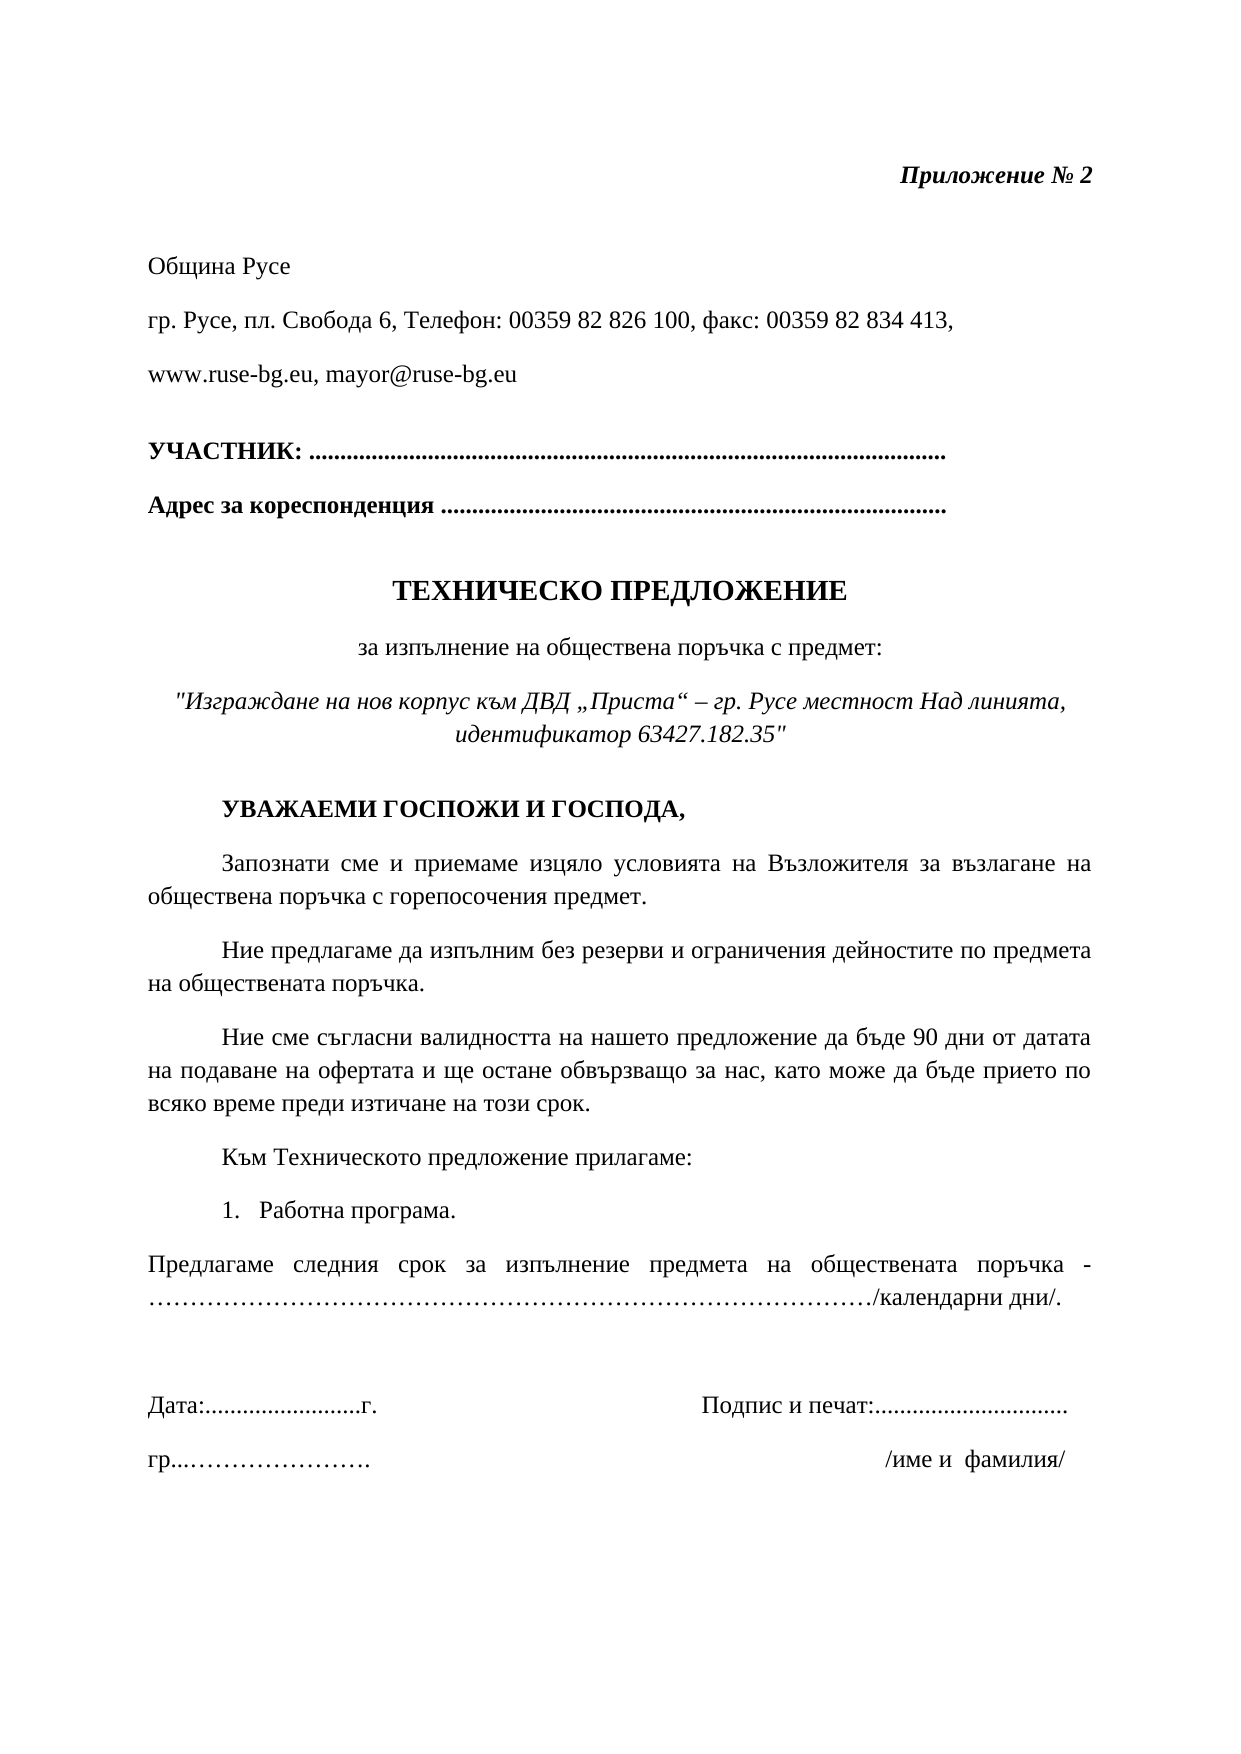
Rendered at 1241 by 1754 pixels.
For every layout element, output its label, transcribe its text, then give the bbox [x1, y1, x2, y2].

text УЧАСТНИК: ...................................................................................................... [148, 436, 1093, 465]
list Работна програма. [221, 1195, 1093, 1224]
text Ние сме съгласни валидността на нашето предложение да бъде 90 дни от датата на подаване на офертата и ще остане обвързващо за нас, като може да бъде прието по всяко време преди изтичане на този срок. [148, 1022, 1093, 1116]
text "Изграждане на нов корпус към ДВД „Приста“ – гр. Русе местност Над линията, идентификатор 63427.182.35" [148, 686, 1093, 748]
text за изпълнение на обществена поръчка с предмет: [148, 632, 1093, 661]
text Община Русе [148, 251, 1093, 280]
text Приложение № 2 [148, 160, 1093, 189]
text Към Техническото предложение прилагаме: [148, 1142, 1093, 1170]
text Дата:.........................г. Подпис и печат:............................... [148, 1390, 1093, 1419]
text гр...…………………. /име и фамилия/ [148, 1444, 1093, 1473]
text гр. Русе, пл. Свобода 6, Телефон: 00359 82 826 100, факс: 00359 82 834 413, [148, 305, 1093, 334]
text Адрес за кореспонденция ................................................................................. [148, 490, 1093, 519]
text Запознати сме и приемаме изцяло условията на Възложителя за възлагане на обществена поръчка с горепосочения предмет. [148, 848, 1093, 910]
text ТЕХНИЧЕСКО ПРЕДЛОЖЕНИЕ [148, 573, 1093, 607]
text Предлагаме следния срок за изпълнение предмета на обществената поръчка - ……………………………………………………………………………/календарни дни/. [148, 1249, 1093, 1311]
text Ние предлагаме да изпълним без резерви и ограничения дейностите по предмета на обществената поръчка. [148, 935, 1093, 997]
text УВАЖАЕМИ ГОСПОЖИ И ГОСПОДА, [148, 794, 1093, 823]
text www.ruse-bg.eu, mayor@ruse-bg.eu [148, 359, 1093, 388]
